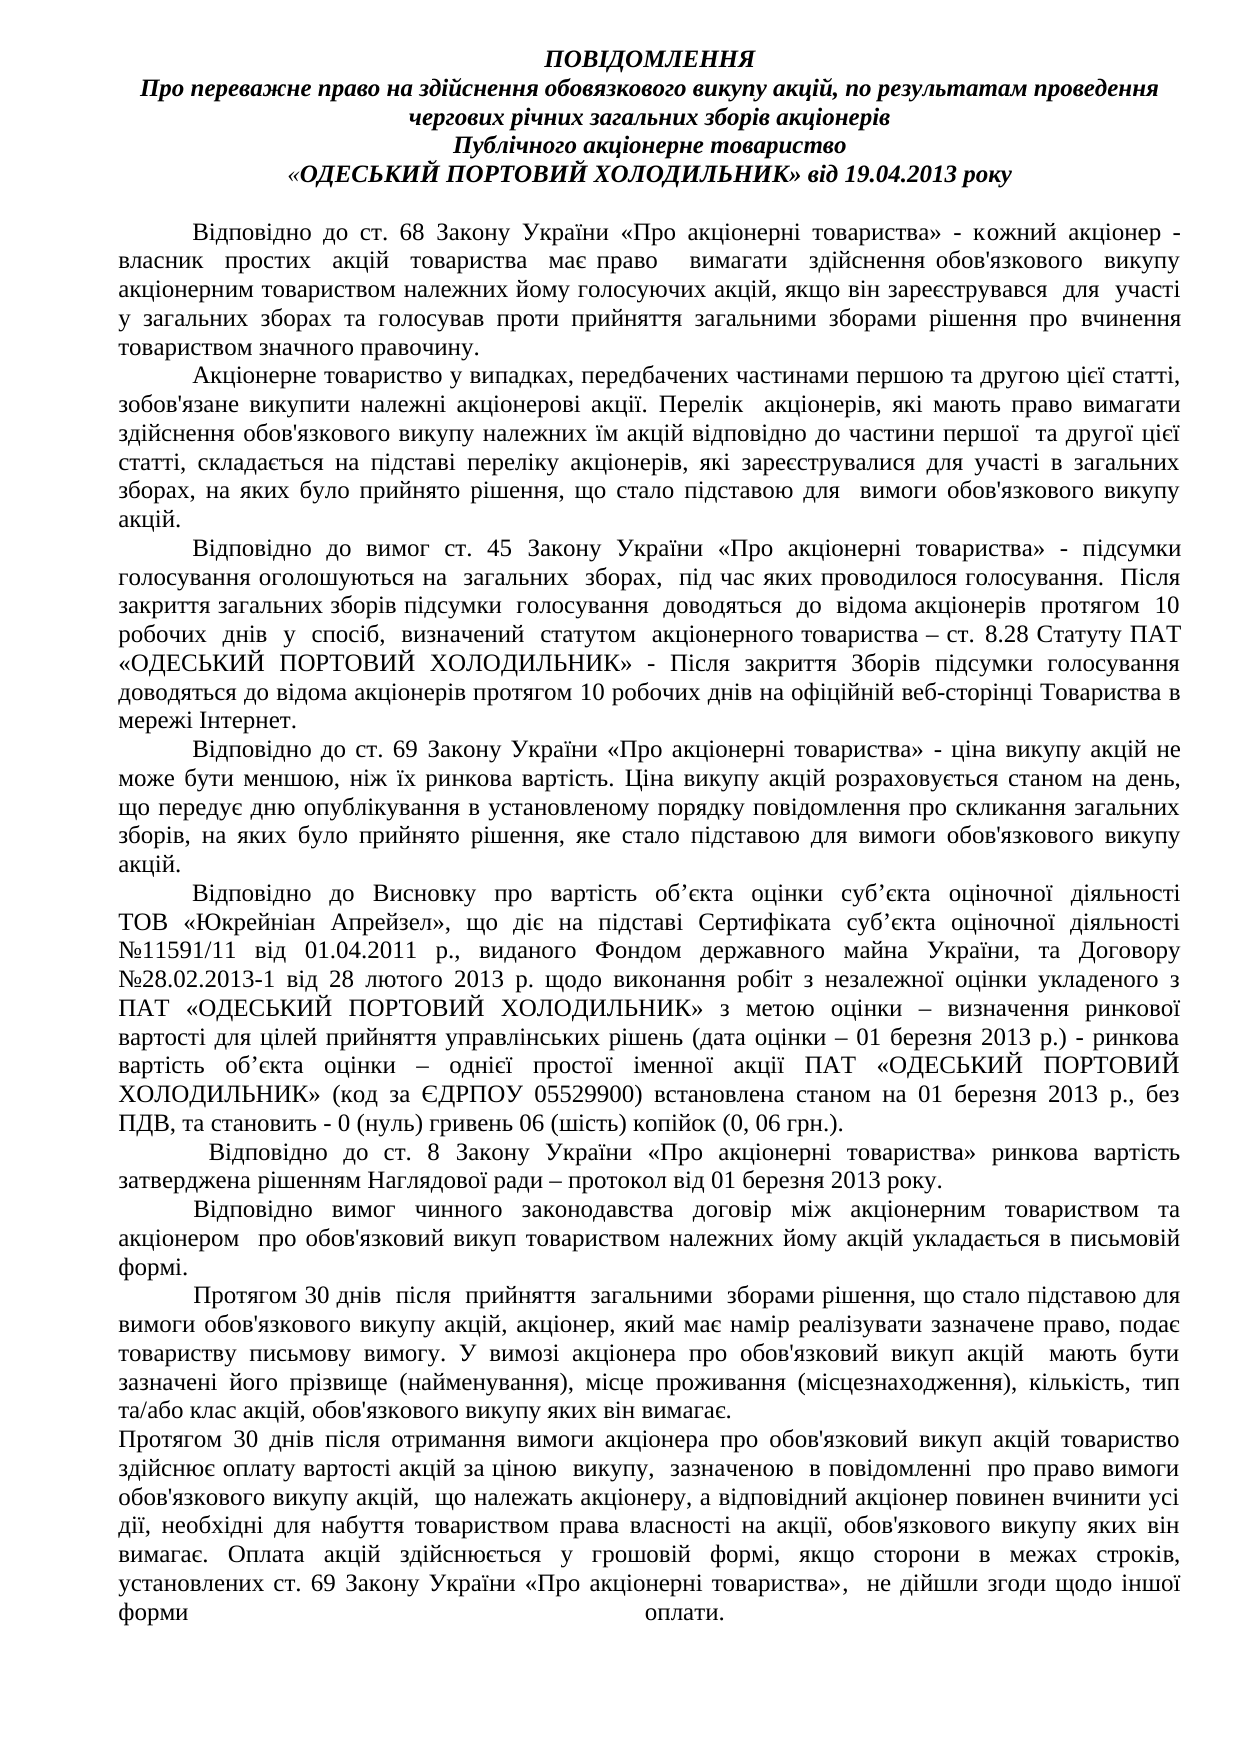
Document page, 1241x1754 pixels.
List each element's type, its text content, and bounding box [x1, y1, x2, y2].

text Відповідно до Висновку про вартість об’єкта оцінки суб’єкта оціночної діяльності ТОВ «Юкрейніан Апрейзел», що діє на підставі Сертифіката суб’єкта оціночної діяльності №11591/11 від 01.04.2011 р., виданого Фондом державного майна України, та Договору №28.02.2013-1 від 28 лютого 2013 р. щодо виконання робіт з незалежної оцінки укладеного з ПАТ «ОДЕСЬКИЙ ПОРТОВИЙ ХОЛОДИЛЬНИК» з метою оцінки – визначення ринкової вартості для цілей прийняття управлінських рішень (дата оцінки – 01 березня 2013 р.) - ринкова вартість об’єкта оцінки – однієї простої іменної акції ПАТ «ОДЕСЬКИЙ ПОРТОВИЙ ХОЛОДИЛЬНИК» (код за ЄДРПОУ 05529900) встановлена станом на 01 березня 2013 р., без ПДВ, та становить - 0 (нуль) гривень 06 (шість) копійок (0, 06 грн.). [118, 878, 1181, 1137]
text ПОВІДОМЛЕННЯ [118, 44, 1181, 73]
text Відповідно до ст. 8 Закону України «Про акціонерні товариства» ринкова вартість затверджена рішенням Наглядової ради – протокол від 01 березня 2013 року. [118, 1137, 1181, 1194]
text Відповідно до вимог ст. 45 Закону України «Про акціонерні товариства» - підсумки голосування оголошуються на загальних зборах, під час яких проводилося голосування. Після закриття загальних зборів підсумки голосування доводяться до відома акціонерів протягом 10 робочих днів у спосіб, визначений статутом акціонерного товариства – ст. 8.28 Статуту ПАТ «ОДЕСЬКИЙ ПОРТОВИЙ ХОЛОДИЛЬНИК» - Після закриття Зборів підсумки голосування доводяться до відома акціонерів протягом 10 робочих днів на офіційній веб-сторінці Товариства в мережі Інтернет. [118, 533, 1181, 734]
text «ОДЕСЬКИЙ ПОРТОВИЙ ХОЛОДИЛЬНИК» від 19.04.2013 року [118, 159, 1181, 188]
text Про переважне право на здійснення обовязкового викупу акцій, по результатам проведення чергових річних загальних зборів акціонерів [118, 73, 1181, 131]
text Протягом 30 днів після прийняття загальними зборами рішення, що стало підставою для вимоги обов'язкового викупу акцій, акціонер, який має намір реалізувати зазначене право, подає товариству письмову вимогу. У вимозі акціонера про обов'язковий викуп акцій мають бути зазначені його прізвище (найменування), місце проживання (місцезнаходження), кількість, тип та/або клас акцій, обов'язкового викупу яких він вимагає. [118, 1281, 1181, 1424]
text Відповідно до ст. 69 Закону України «Про акціонерні товариства» - ціна викупу акцій не може бути меншою, ніж їх ринкова вартість. Ціна викупу акцій розраховується станом на день, що передує дню опублікування в установленому порядку повідомлення про скликання загальних зборів, на яких було прийнято рішення, яке стало підставою для вимоги обов'язкового викупу акцій. [118, 734, 1181, 878]
text Відповідно до ст. 68 Закону України «Про акціонерні товариства» - кожний акціонер - власник простих акцій товариства має право вимагати здійснення обов'язкового викупу акціонерним товариством належних йому голосуючих акцій, якщо він зареєструвався для участі у загальних зборах та голосував проти прийняття загальними зборами рішення про вчинення товариством значного правочину. [118, 217, 1181, 361]
text Акціонерне товариство у випадках, передбачених частинами першою та другою цієї статті, зобов'язане викупити належні акціонерові акції. Перелік акціонерів, які мають право вимагати здійснення обов'язкового викупу належних їм акцій відповідно до частини першої та другої цієї статті, складається на підставі переліку акціонерів, які зареєструвалися для участі в загальних зборах, на яких було прийнято рішення, що стало підставою для вимоги обов'язкового викупу акцій. [118, 361, 1181, 533]
text Відповідно вимог чинного законодавства договір між акціонерним товариством та акціонером про обов'язковий викуп товариством належних йому акцій укладається в письмовій формі. [118, 1194, 1181, 1281]
text Протягом 30 днів після отримання вимоги акціонера про обов'язковий викуп акцій товариство здійснює оплату вартості акцій за ціною викупу, зазначеною в повідомленні про право вимоги обов'язкового викупу акцій, що належать акціонеру, а відповідний акціонер повинен вчинити усі дії, необхідні для набуття товариством права власності на акції, обов'язкового викупу яких він вимагає. Оплата акцій здійснюється у грошовій формі, якщо сторони в межах строків, установлених ст. 69 Закону України «Про акціонерні товариства», не дійшли згоди щодо іншої форми оплати. [118, 1424, 1181, 1650]
text Публічного акціонерне товариство [118, 131, 1181, 159]
